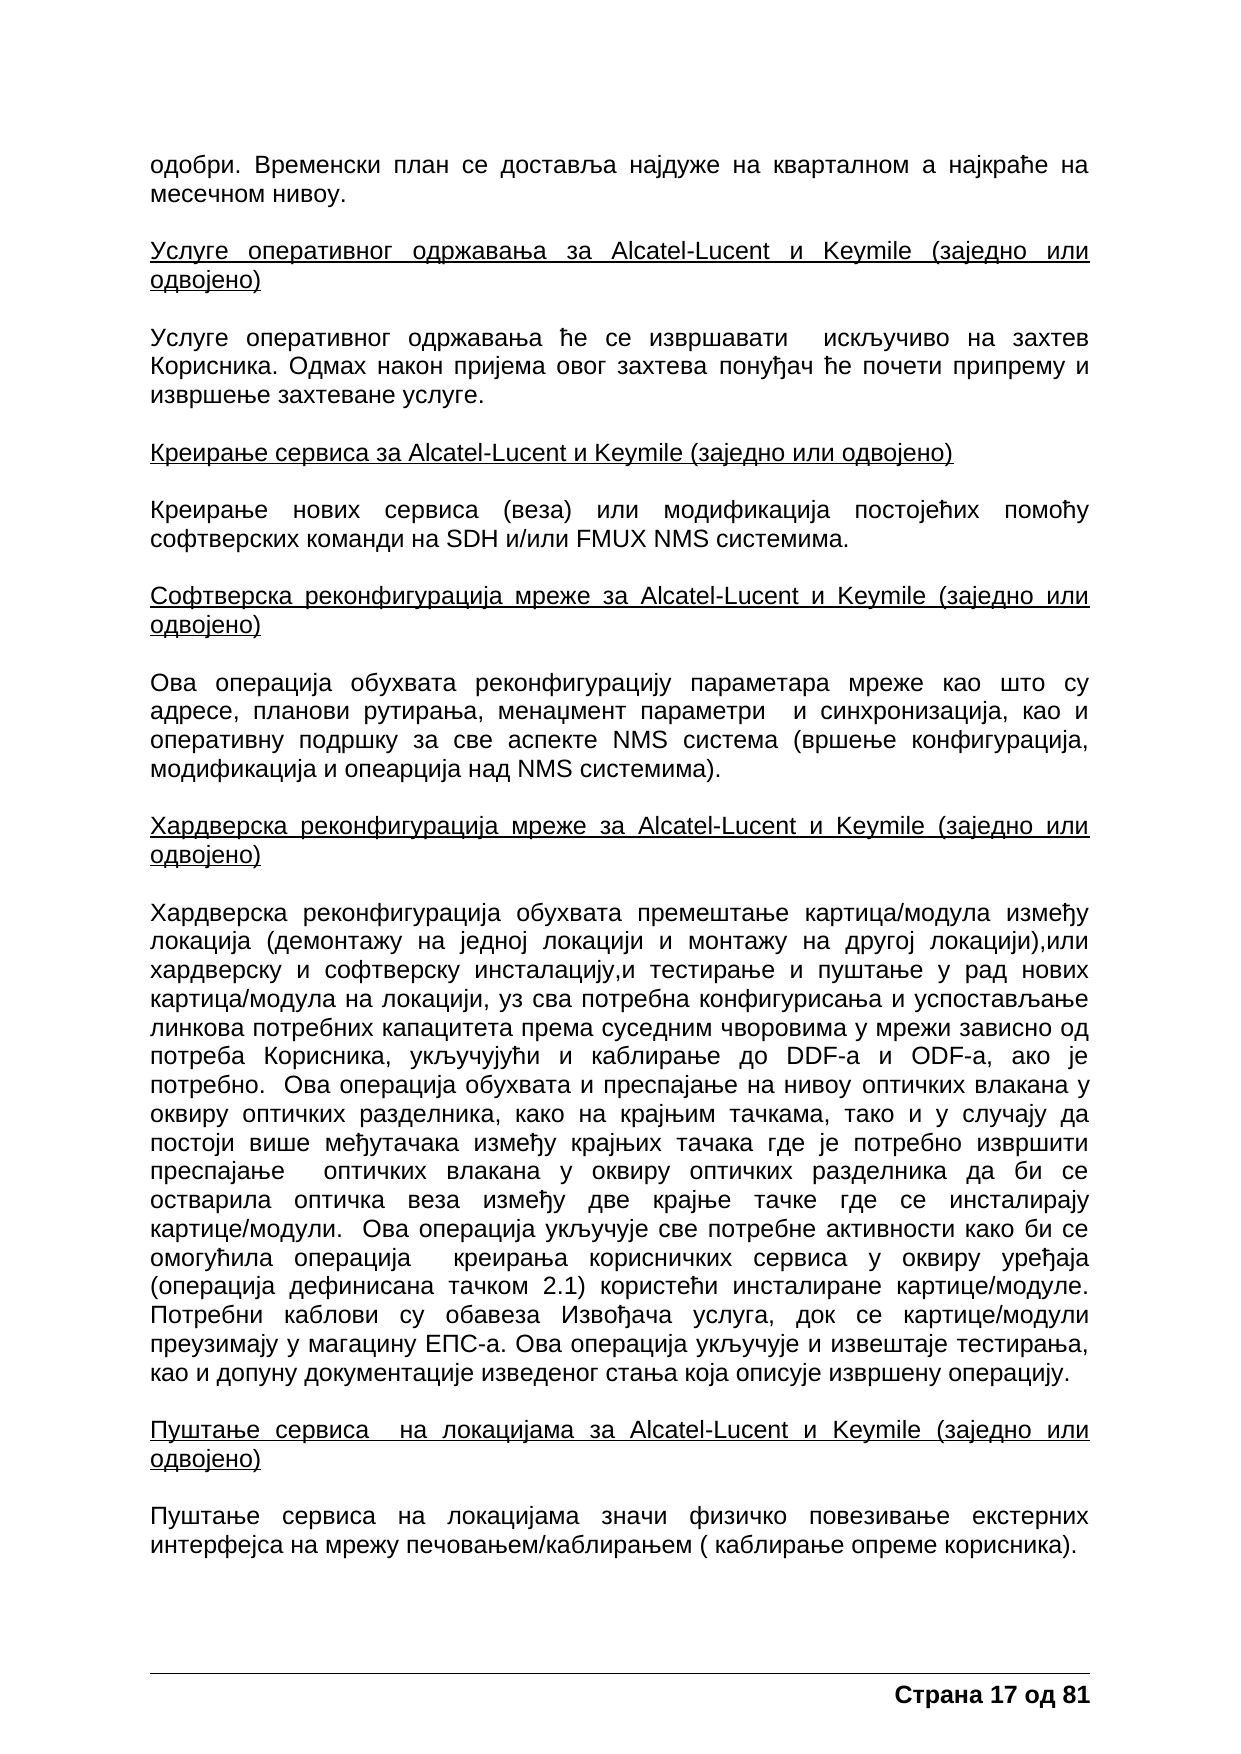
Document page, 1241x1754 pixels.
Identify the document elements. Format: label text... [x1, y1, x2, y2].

text Хардверска реконфигурација обухвата премештaње картица/модула између локација (демонтажу на једној локацији и монтажу на другој локацији),или хардверску и софтверску инсталацију,и тестирање и пуштање у рад нових картица/модула на локацији, уз сва потребна конфигурисања и успостављање линкова потребних капацитета према суседним чворовима у мрежи зависно од потреба Корисника, укључујући и каблирање до DDF-a и ODF-а, ако је потребно. Ова операција обухвата и преспајање на нивоу оптичких влакана у оквиру оптичких разделника, како на крајњим тачкама, тако и у случају да постоји више међутачака између крајњих тачака где је потребно извршити преспајање оптичких влакана у оквиру оптичких разделника да би се остварила оптичка веза између две крајње тачке где се инсталирају картице/модули. Ова операција укључује све потребне активности како би се омогућила операција креирaња корисничких сервиса у оквиру уређаја (операција дефинисана тачком 2.1) користећи инсталиранe картице/модуле. Потребни каблови су обавеза Извођача услуга, док се картице/модули преузимају у магацину ЕПС-а. Ова операција укључује и извештаје тестирања, као и допуну документације изведеног стања која описује извршену операцију. [150, 897, 1090, 1386]
text Пуштање сервиса на локацијама значи физичко повезивање екстерних интерфејса на мрежу печовањем/каблирањем ( каблирање опреме корисника). [150, 1501, 1090, 1559]
text Хардверска реконфигурација мреже за Alcatel-Lucent и Keymile (заједно или одвојено) [150, 838, 1090, 869]
text Услуге оперативног одржавања за Alcatel-Lucent и Keymile (заједно или одвојено) [150, 236, 1090, 261]
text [150, 150, 1090, 207]
text Пуштање сервиса на локацијама за Alcatel-Lucent и Keymile (заједно или одвојено) [150, 1441, 1090, 1472]
text Услуге оперативног одржавања ће се извршавати искључиво на захтев Корисника. Одмах након пријема овог захтева понуђач ће почети припрему и извршење захтеване услуге. [150, 322, 1090, 409]
text Софтверска реконфигурација мреже за Alcatel-Lucent и Keymile (заједно или одвојено) [150, 608, 1090, 639]
text Oва операција обухвата реконфигурацију параметара мреже као што су адресе, планови рутирања, менаџмент параметри и синхронизација, као и оперативну подршку за све аспекте NMS система (вршење конфигурација, модификација и опеарција над NMS системима). [150, 667, 1090, 782]
text Софтверска реконфигурација мреже за Alcatel-Lucent и Keymile (заједно или одвојено) [150, 581, 1090, 606]
text Креирање нових сервиса (веза) или модификација постојећих помоћу софтверских команди на SDH и/или FMUX NMS системима. [150, 495, 1090, 552]
text Пуштање сервиса на локацијама за Alcatel-Lucent и Keymile (заједно или одвојено) [150, 1415, 1090, 1440]
text Хардверска реконфигурација мреже за Alcatel-Lucent и Keymile (заједно или одвојено) [150, 811, 1090, 836]
text Креирање сервиса за Alcatel-Lucent и Keymile (заједно или одвојено) [150, 437, 1090, 466]
text Услуге оперативног одржавања за Alcatel-Lucent и Keymile (заједно или одвојено) [150, 263, 1090, 294]
